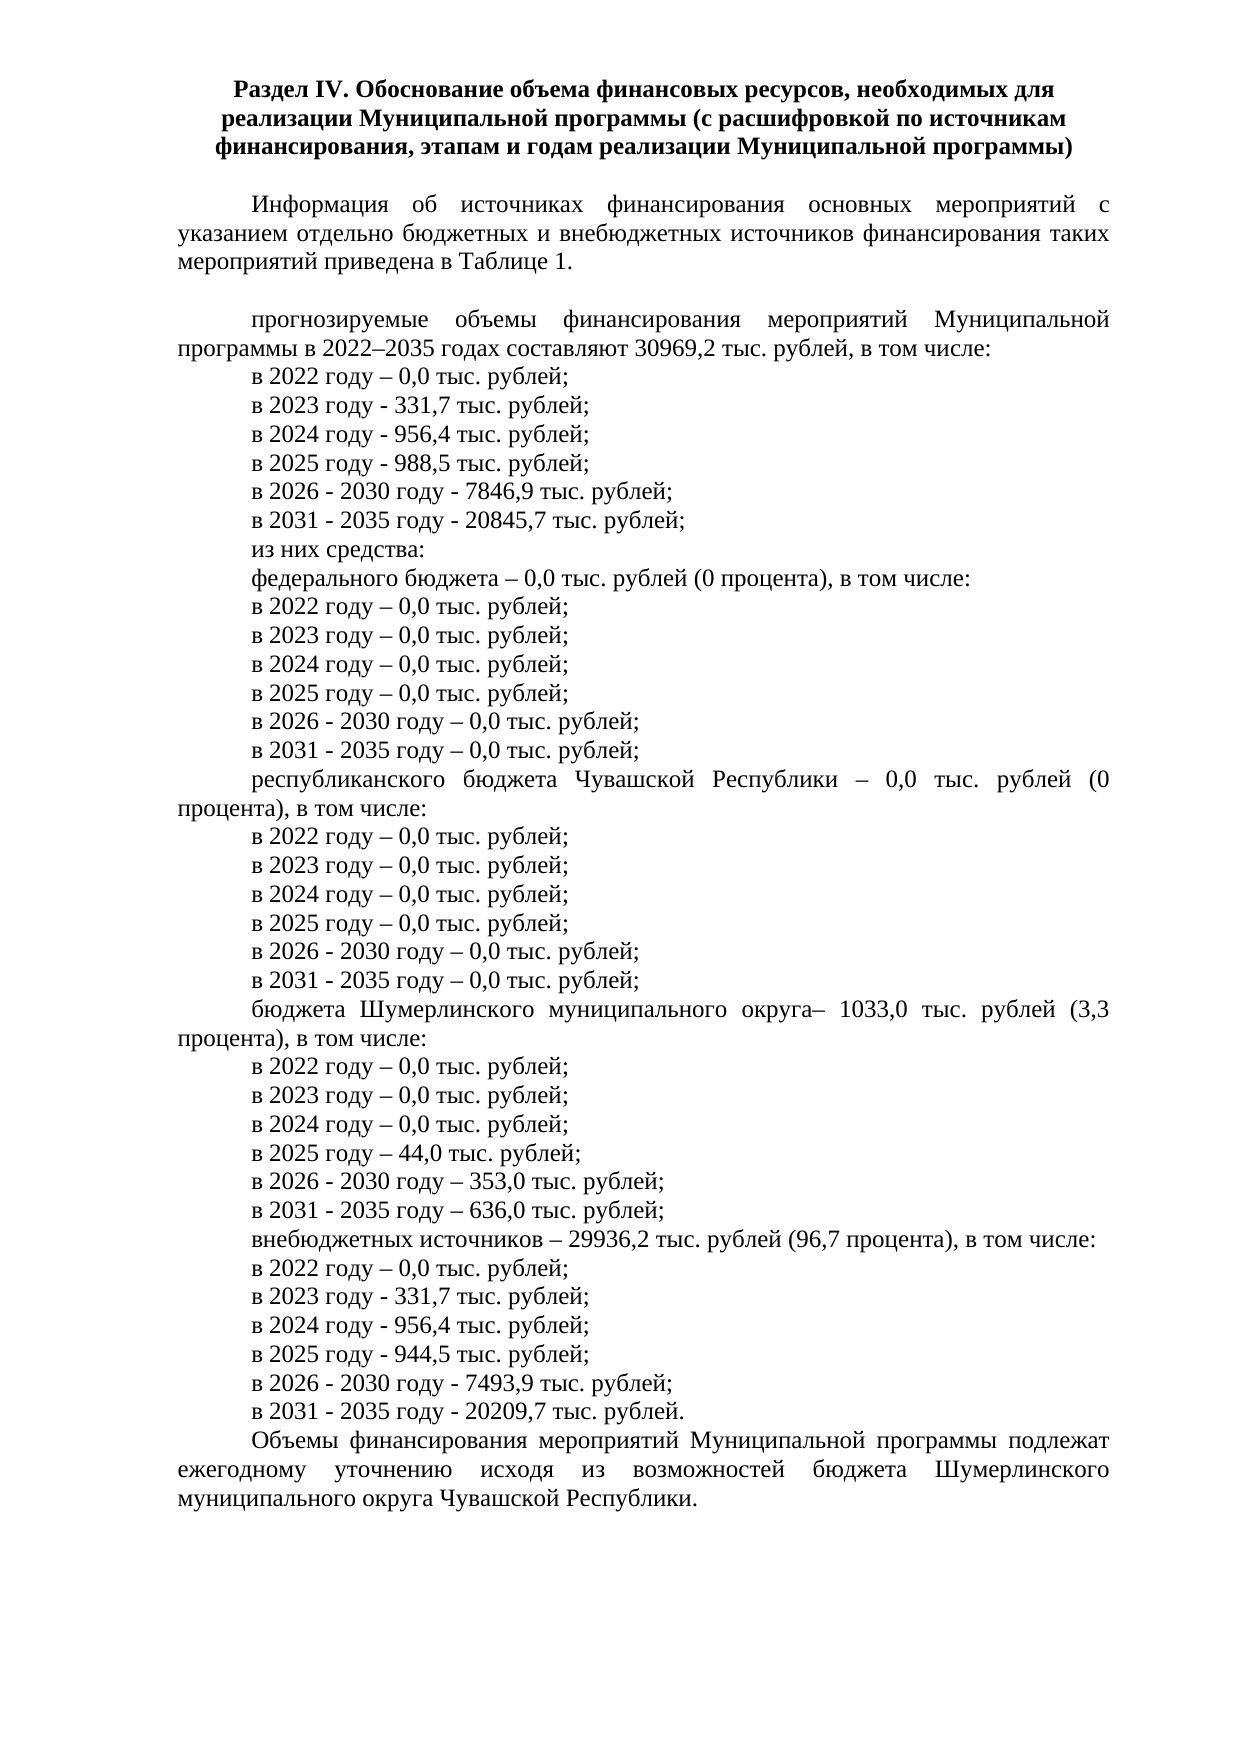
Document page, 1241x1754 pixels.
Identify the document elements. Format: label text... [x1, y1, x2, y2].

text в 2025 году – 0,0 тыс. рублей; [177, 908, 1111, 936]
text в 2022 году – 0,0 тыс. рублей; [177, 1051, 1111, 1080]
text в 2025 году – 44,0 тыс. рублей; [177, 1138, 1111, 1166]
text в 2024 году – 0,0 тыс. рублей; [177, 1109, 1111, 1138]
text Информация об источниках финансирования основных мероприятий с указанием отдельно бюджетных и внебюджетных источников финансирования таких мероприятий приведена в Таблице 1. [177, 189, 1111, 275]
text в 2025 году - 944,5 тыс. рублей; [177, 1339, 1111, 1368]
text в 2024 году – 0,0 тыс. рублей; [177, 879, 1111, 908]
text в 2031 - 2035 году - 20209,7 тыс. рублей. [177, 1396, 1111, 1425]
text в 2022 году – 0,0 тыс. рублей; [177, 591, 1111, 620]
text в 2026 - 2030 году – 353,0 тыс. рублей; [177, 1166, 1111, 1195]
text в 2024 году - 956,4 тыс. рублей; [177, 1310, 1111, 1339]
text внебюджетных источников – 29936,2 тыс. рублей (96,7 процента), в том числе: [177, 1224, 1111, 1253]
text в 2022 году – 0,0 тыс. рублей; [177, 361, 1111, 390]
text в 2026 - 2030 году – 0,0 тыс. рублей; [177, 936, 1111, 965]
text в 2023 году - 331,7 тыс. рублей; [177, 1281, 1111, 1310]
text Объемы финансирования мероприятий Муниципальной программы подлежат ежегодному уточнению исходя из возможностей бюджета Шумерлинского муниципального округа Чувашской Республики. [177, 1425, 1111, 1511]
text в 2026 - 2030 году - 7846,9 тыс. рублей; [177, 476, 1111, 505]
text в 2031 - 2035 году – 0,0 тыс. рублей; [177, 965, 1111, 994]
text в 2031 - 2035 году - 20845,7 тыс. рублей; [177, 505, 1111, 534]
text в 2024 году – 0,0 тыс. рублей; [177, 649, 1111, 678]
text в 2031 - 2035 году – 636,0 тыс. рублей; [177, 1195, 1111, 1224]
text в 2024 году - 956,4 тыс. рублей; [177, 419, 1111, 448]
text в 2023 году – 0,0 тыс. рублей; [177, 850, 1111, 879]
text бюджета Шумерлинского муниципального округа– 1033,0 тыс. рублей (3,3 процента), в том числе: [177, 994, 1111, 1051]
text в 2026 - 2030 году - 7493,9 тыс. рублей; [177, 1368, 1111, 1396]
text в 2025 году – 0,0 тыс. рублей; [177, 678, 1111, 706]
text в 2023 году – 0,0 тыс. рублей; [177, 620, 1111, 649]
text в 2025 году - 988,5 тыс. рублей; [177, 448, 1111, 476]
text республиканского бюджета Чувашской Республики – 0,0 тыс. рублей (0 процента), в том числе: [177, 764, 1111, 821]
text из них средства: [177, 534, 1111, 563]
text федерального бюджета – 0,0 тыс. рублей (0 процента), в том числе: [177, 563, 1111, 591]
text в 2023 году – 0,0 тыс. рублей; [177, 1080, 1111, 1109]
text в 2026 - 2030 году – 0,0 тыс. рублей; [177, 706, 1111, 735]
text Раздел IV. Обоснование объема финансовых ресурсов, необходимых для реализации Муниципальной программы (с расшифровкой по источникам финансирования, этапам и годам реализации Муниципальной программы) [177, 74, 1111, 160]
text в 2023 году - 331,7 тыс. рублей; [177, 390, 1111, 419]
text в 2022 году – 0,0 тыс. рублей; [177, 1253, 1111, 1281]
text прогнозируемые объемы финансирования мероприятий Муниципальной программы в 2022–2035 годах составляют 30969,2 тыс. рублей, в том числе: [177, 304, 1111, 361]
text в 2022 году – 0,0 тыс. рублей; [177, 821, 1111, 850]
text в 2031 - 2035 году – 0,0 тыс. рублей; [177, 735, 1111, 764]
